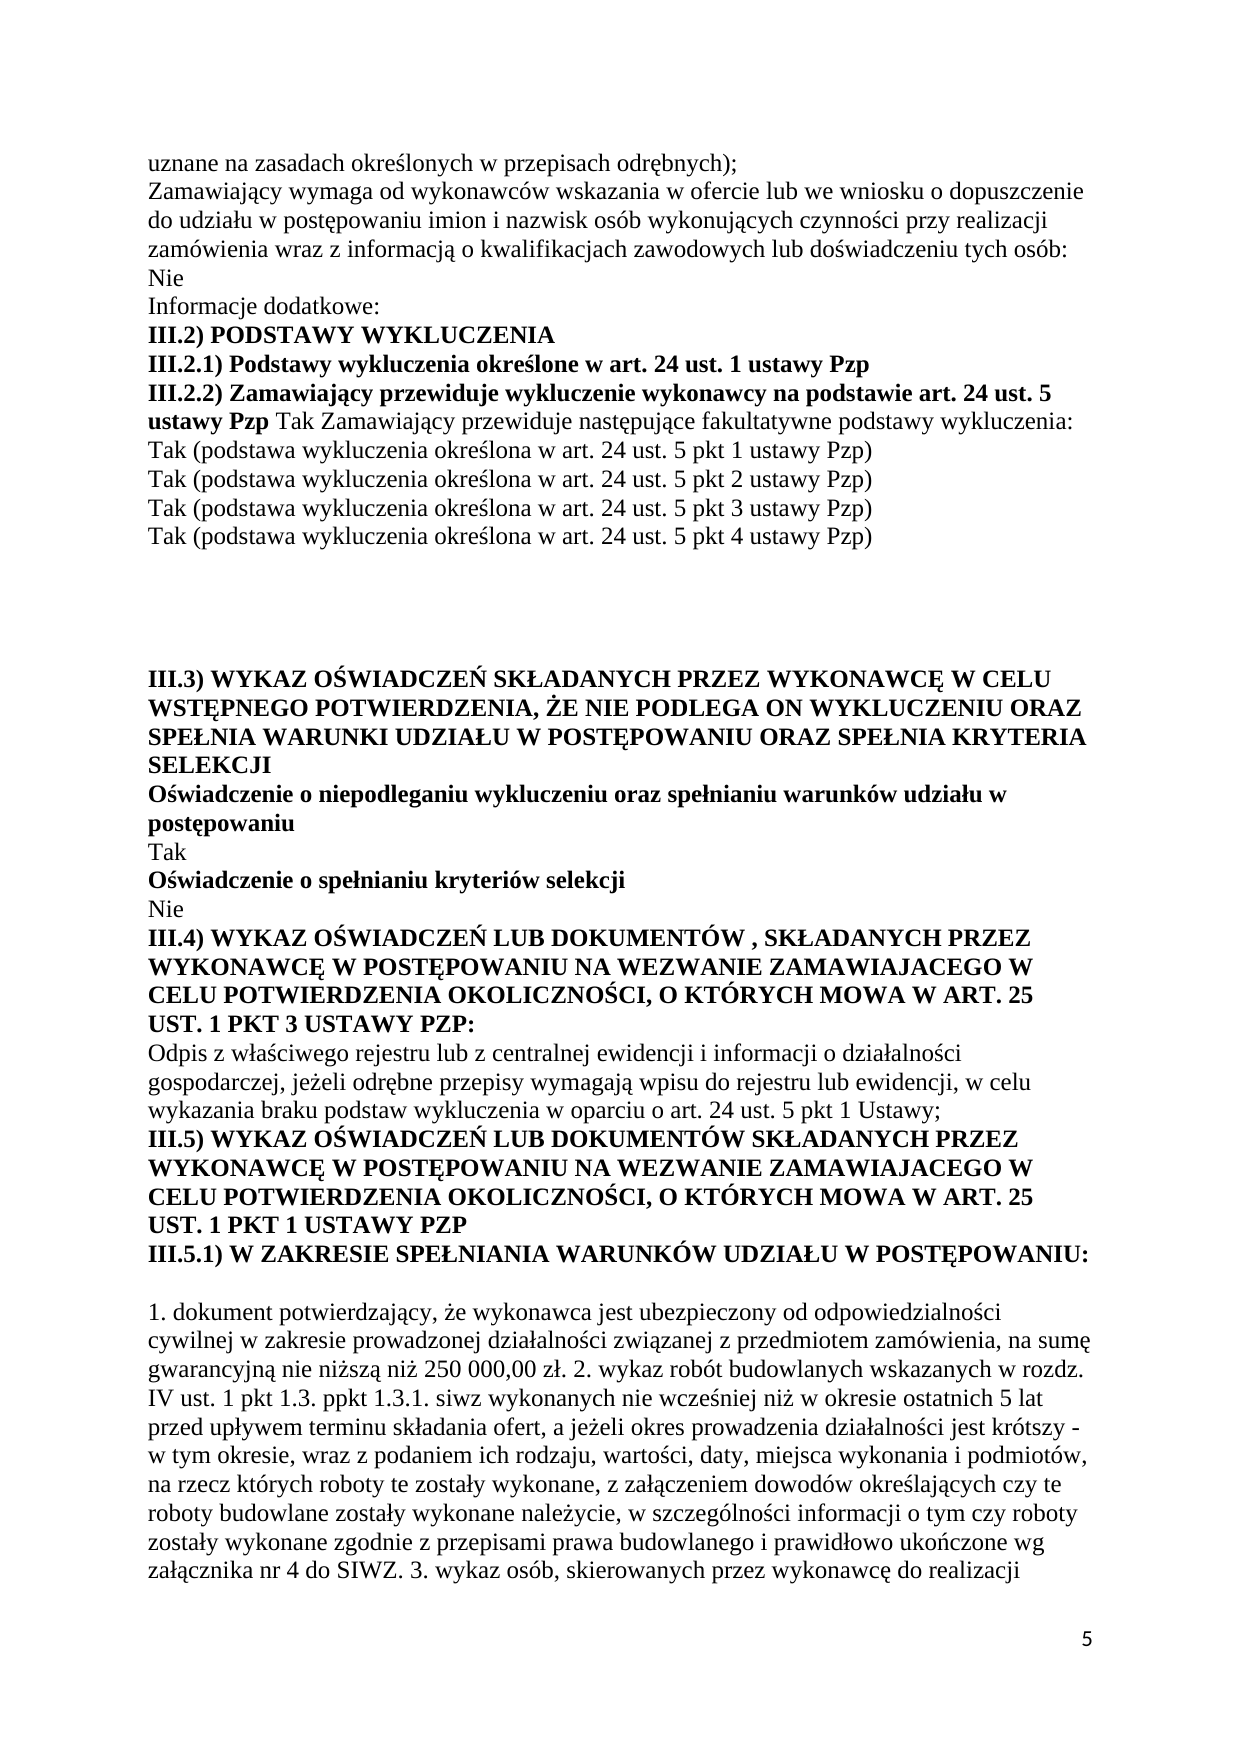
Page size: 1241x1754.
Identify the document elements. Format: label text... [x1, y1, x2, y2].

text III.4) WYKAZ OŚWIADCZEŃ LUB DOKUMENTÓW , SKŁADANYCH PRZEZ WYKONAWCĘ W POSTĘPOWANIU NA WEZWANIE ZAMAWIAJACEGO W CELU POTWIERDZENIA OKOLICZNOŚCI, O KTÓRYCH MOWA W ART. 25 UST. 1 PKT 3 USTAWY PZP: [148, 923, 1093, 1038]
text Oświadczenie o niepodleganiu wykluczeniu oraz spełnianiu warunków udziału w postępowaniu Tak Oświadczenie o spełnianiu kryteriów selekcji Nie [148, 779, 1093, 923]
text III.2.1) Podstawy wykluczenia określone w art. 24 ust. 1 ustawy Pzp III.2.2) Zamawiający przewiduje wykluczenie wykonawcy na podstawie art. 24 ust. 5 ustawy Pzp Tak Zamawiający przewiduje następujące fakultatywne podstawy wykluczenia: Tak (podstawa wykluczenia określona w art. 24 ust. 5 pkt 1 ustawy Pzp) Tak (podstawa wykluczenia określona w art. 24 ust. 5 pkt 2 ustawy Pzp) Tak (podstawa wykluczenia określona w art. 24 ust. 5 pkt 3 ustawy Pzp) Tak (podstawa wykluczenia określona w art. 24 ust. 5 pkt 4 ustawy Pzp) [148, 349, 1093, 664]
text Odpis z właściwego rejestru lub z centralnej ewidencji i informacji o działalności gospodarczej, jeżeli odrębne przepisy wymagają wpisu do rejestru lub ewidencji, w celu wykazania braku podstaw wykluczenia w oparciu o art. 24 ust. 5 pkt 1 Ustawy; [148, 1038, 1093, 1124]
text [148, 148, 1093, 320]
text III.2) PODSTAWY WYKLUCZENIA [148, 320, 1093, 349]
text III.3) WYKAZ OŚWIADCZEŃ SKŁADANYCH PRZEZ WYKONAWCĘ W CELU WSTĘPNEGO POTWIERDZENIA, ŻE NIE PODLEGA ON WYKLUCZENIU ORAZ SPEŁNIA WARUNKI UDZIAŁU W POSTĘPOWANIU ORAZ SPEŁNIA KRYTERIA SELEKCJI [148, 664, 1093, 779]
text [148, 1239, 1093, 1584]
text III.5) WYKAZ OŚWIADCZEŃ LUB DOKUMENTÓW SKŁADANYCH PRZEZ WYKONAWCĘ W POSTĘPOWANIU NA WEZWANIE ZAMAWIAJACEGO W CELU POTWIERDZENIA OKOLICZNOŚCI, O KTÓRYCH MOWA W ART. 25 UST. 1 PKT 1 USTAWY PZP [148, 1124, 1093, 1239]
